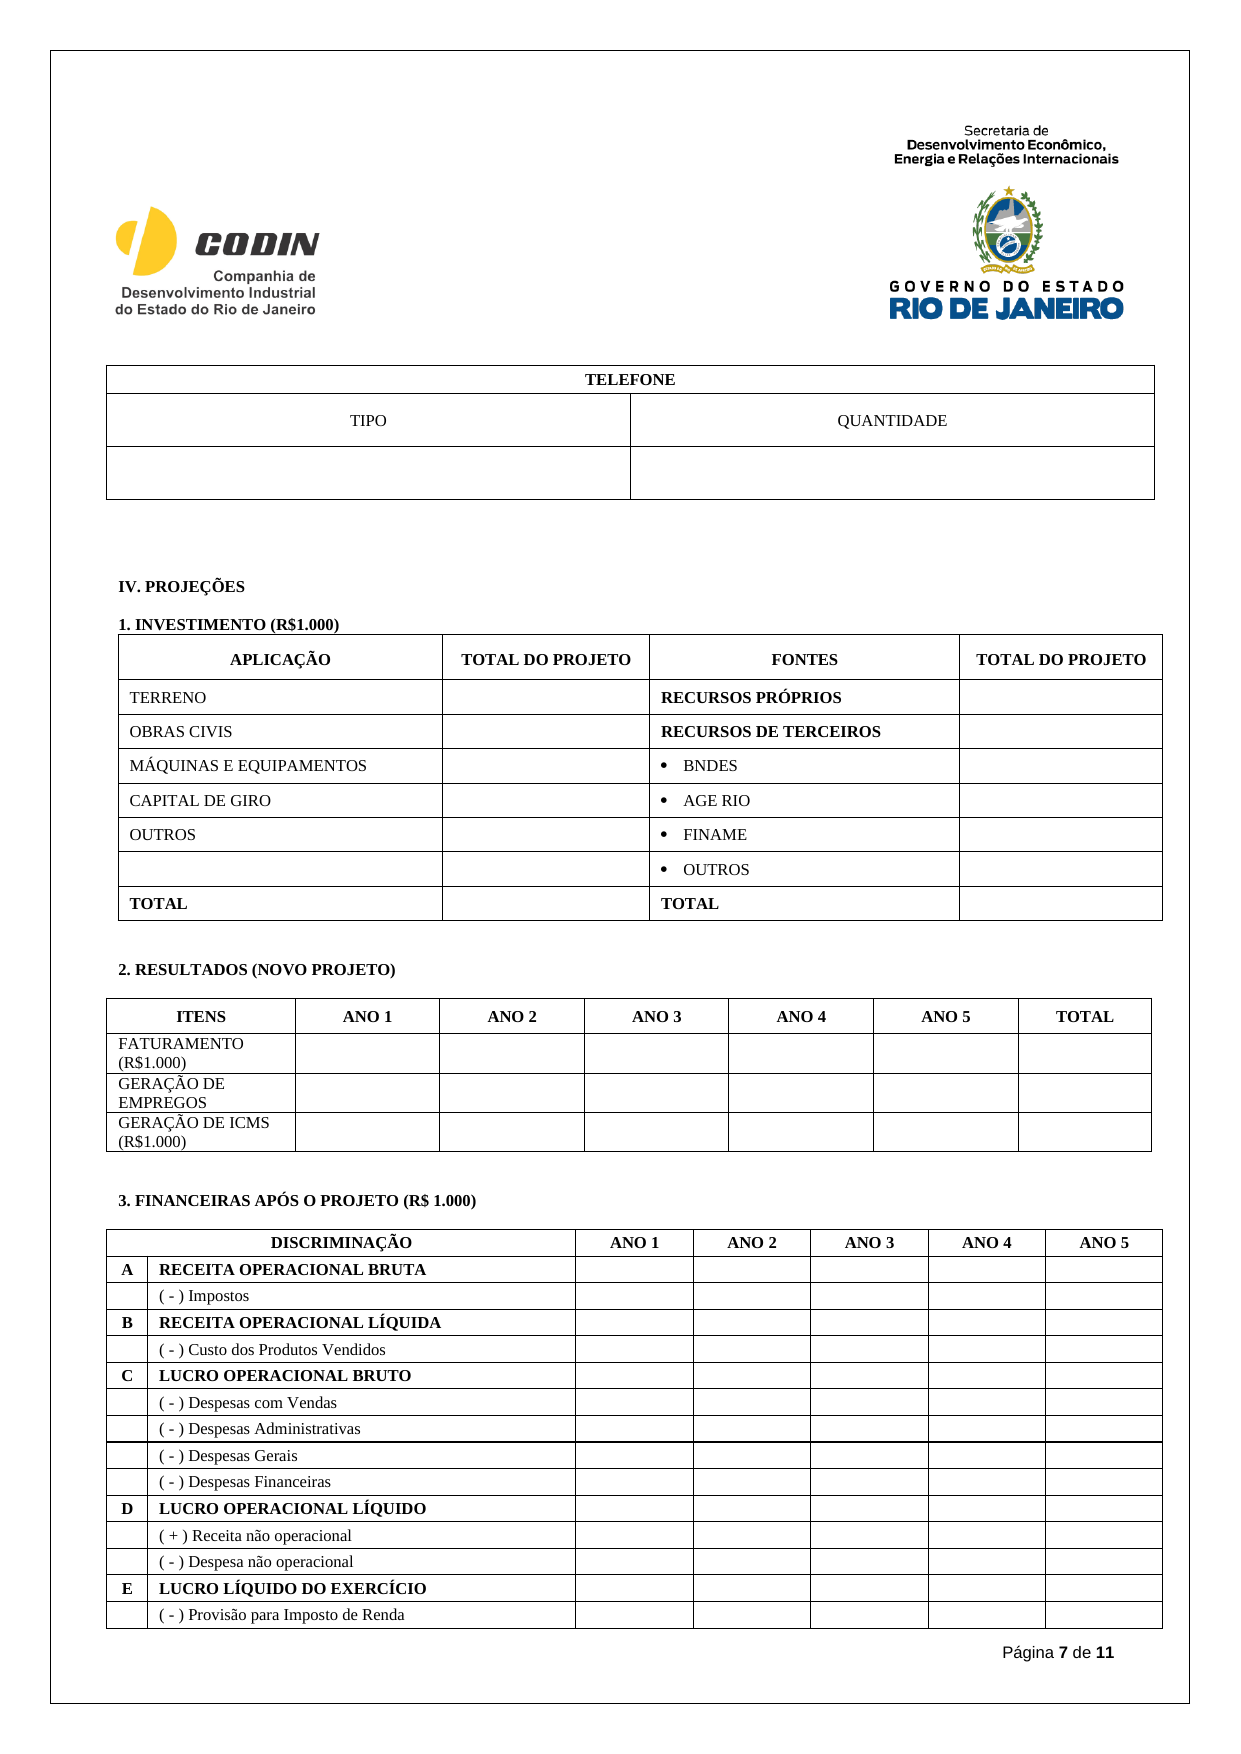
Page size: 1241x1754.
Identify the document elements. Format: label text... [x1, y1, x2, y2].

picture [859, 75, 1152, 365]
table_cell [929, 1283, 1045, 1309]
table_cell TOTAL [650, 887, 959, 920]
table_cell [1046, 1443, 1162, 1468]
table_cell [960, 818, 1162, 851]
table_cell [811, 1469, 928, 1494]
table_cell [929, 1443, 1045, 1468]
table_cell [576, 1575, 693, 1601]
table_cell [585, 1034, 728, 1072]
table_cell [694, 1283, 810, 1309]
table_header ANO 4 [729, 999, 873, 1033]
table_cell RECURSOS PRÓPRIOS [650, 680, 959, 714]
table_cell [929, 1416, 1045, 1441]
table_cell [576, 1469, 693, 1494]
table_cell [874, 1034, 1018, 1072]
table_cell [576, 1602, 693, 1627]
table_cell OBRAS CIVIS [119, 715, 442, 748]
table_cell [929, 1575, 1045, 1601]
table_cell LUCRO LÍQUIDO DO EXERCÍCIO [148, 1575, 575, 1601]
table_cell [443, 887, 649, 920]
table_cell [631, 447, 1154, 499]
table_cell TERRENO [119, 680, 442, 714]
table_cell ( - ) Impostos [148, 1283, 575, 1309]
table_cell [811, 1496, 928, 1521]
text 3. FINANCEIRAS APÓS O PROJETO (R$ 1.000) [118, 1191, 1152, 1210]
table_cell [960, 749, 1162, 782]
table_cell [1019, 1034, 1151, 1072]
table_cell [729, 1074, 873, 1112]
table_header ITENS [107, 999, 295, 1033]
table_cell [119, 852, 442, 886]
table_cell [1046, 1416, 1162, 1441]
table_cell [107, 1389, 147, 1415]
table_cell [443, 680, 649, 714]
table_cell MÁQUINAS E EQUIPAMENTOS [119, 749, 442, 782]
table_cell [929, 1602, 1045, 1627]
table_cell [1046, 1602, 1162, 1627]
table_cell [107, 1602, 147, 1627]
table_cell FINAME [650, 818, 959, 851]
table_header TOTAL DO PROJETO [960, 635, 1162, 679]
table_cell [107, 1416, 147, 1441]
table_cell [576, 1549, 693, 1574]
table_cell [443, 852, 649, 886]
table_cell [1046, 1310, 1162, 1335]
table_cell [929, 1469, 1045, 1494]
table_cell A [107, 1257, 147, 1282]
table_cell [585, 1074, 728, 1112]
table_cell [694, 1469, 810, 1494]
table_cell [585, 1113, 728, 1151]
table_header ANO 5 [874, 999, 1018, 1033]
table_cell [296, 1074, 439, 1112]
table_cell AGE RIO [650, 784, 959, 817]
picture [101, 204, 333, 339]
table_cell [576, 1496, 693, 1521]
table_cell [874, 1113, 1018, 1151]
table_header ANO 1 [576, 1230, 693, 1256]
table_cell CAPITAL DE GIRO [119, 784, 442, 817]
table_cell [811, 1522, 928, 1548]
table_header TOTAL DO PROJETO [443, 635, 649, 679]
table_cell [576, 1416, 693, 1441]
table_header FONTES [650, 635, 959, 679]
table_cell [929, 1363, 1045, 1388]
table_cell [694, 1549, 810, 1574]
table_cell [694, 1522, 810, 1548]
table_cell [443, 818, 649, 851]
table_cell [960, 680, 1162, 714]
table_cell [107, 1469, 147, 1494]
table_cell D [107, 1496, 147, 1521]
table_cell [929, 1257, 1045, 1282]
table_cell [1046, 1549, 1162, 1574]
table_cell FATURAMENTO (R$1.000) [107, 1034, 295, 1072]
table_cell ( - ) Despesas Gerais [148, 1443, 575, 1468]
table_cell OUTROS [650, 852, 959, 886]
table_header ANO 3 [585, 999, 728, 1033]
table_cell [107, 1283, 147, 1309]
table_cell RECEITA OPERACIONAL LÍQUIDA [148, 1310, 575, 1335]
table_cell [811, 1602, 928, 1627]
table_cell [694, 1496, 810, 1521]
table_cell TIPO [107, 394, 630, 446]
table_cell [107, 447, 630, 499]
table_cell ( + ) Receita não operacional [148, 1522, 575, 1548]
table_cell ( - ) Custo dos Produtos Vendidos [148, 1336, 575, 1362]
table_cell [694, 1363, 810, 1388]
table_cell ( - ) Despesas Administrativas [148, 1416, 575, 1441]
table_cell [929, 1336, 1045, 1362]
table_cell [1019, 1113, 1151, 1151]
table_cell [440, 1113, 584, 1151]
table_cell [1046, 1283, 1162, 1309]
table_cell E [107, 1575, 147, 1601]
table_cell [694, 1575, 810, 1601]
table_cell LUCRO OPERACIONAL LÍQUIDO [148, 1496, 575, 1521]
table_cell QUANTIDADE [631, 394, 1154, 446]
table_cell [694, 1602, 810, 1627]
table_cell [929, 1389, 1045, 1415]
table_cell [576, 1389, 693, 1415]
table_cell [811, 1336, 928, 1362]
table_cell [443, 715, 649, 748]
table_cell [811, 1416, 928, 1441]
table_cell [811, 1389, 928, 1415]
table_header ANO 3 [811, 1230, 928, 1256]
table_cell GERAÇÃO DE ICMS (R$1.000) [107, 1113, 295, 1151]
table_cell [811, 1443, 928, 1468]
table_cell B [107, 1310, 147, 1335]
table_cell ( - ) Despesas Financeiras [148, 1469, 575, 1494]
table_cell [107, 1336, 147, 1362]
table_cell [694, 1336, 810, 1362]
table_cell [960, 715, 1162, 748]
table_cell [960, 887, 1162, 920]
table_cell [811, 1575, 928, 1601]
table_cell [811, 1363, 928, 1388]
table_cell [729, 1113, 873, 1151]
table_cell [694, 1310, 810, 1335]
table_cell [1046, 1389, 1162, 1415]
table_header DISCRIMINAÇÃO [107, 1230, 575, 1256]
text IV. PROJEÇÕES [118, 577, 1152, 596]
table_cell OUTROS [119, 818, 442, 851]
table_header ANO 1 [296, 999, 439, 1033]
table_cell TOTAL [119, 887, 442, 920]
table_header ANO 4 [929, 1230, 1045, 1256]
table_cell [811, 1549, 928, 1574]
table_cell [1046, 1336, 1162, 1362]
table_cell [576, 1522, 693, 1548]
table_cell [107, 1549, 147, 1574]
table_cell [694, 1416, 810, 1441]
table_cell [1046, 1496, 1162, 1521]
table_cell RECURSOS DE TERCEIROS [650, 715, 959, 748]
table_cell [929, 1549, 1045, 1574]
table_cell [576, 1257, 693, 1282]
table_cell [929, 1522, 1045, 1548]
table_cell [576, 1363, 693, 1388]
table_cell [929, 1310, 1045, 1335]
table_header ANO 5 [1046, 1230, 1162, 1256]
table_cell [443, 749, 649, 782]
table_cell [440, 1074, 584, 1112]
table_cell [694, 1257, 810, 1282]
table_cell [296, 1113, 439, 1151]
table_cell ( - ) Despesa não operacional [148, 1549, 575, 1574]
table_cell [811, 1257, 928, 1282]
table_cell BNDES [650, 749, 959, 782]
table_cell [929, 1496, 1045, 1521]
text 2. RESULTADOS (NOVO PROJETO) [118, 959, 1152, 978]
table_cell [811, 1283, 928, 1309]
table_cell LUCRO OPERACIONAL BRUTO [148, 1363, 575, 1388]
table_cell [296, 1034, 439, 1072]
table_cell [107, 1522, 147, 1548]
table_cell [576, 1310, 693, 1335]
table_cell [729, 1034, 873, 1072]
table_cell [874, 1074, 1018, 1112]
table_cell ( - ) Despesas com Vendas [148, 1389, 575, 1415]
table_cell ( - ) Provisão para Imposto de Renda [148, 1602, 575, 1627]
table_cell [811, 1310, 928, 1335]
table_header ANO 2 [694, 1230, 810, 1256]
table_cell [1046, 1363, 1162, 1388]
table_cell [1019, 1074, 1151, 1112]
table_cell [1046, 1575, 1162, 1601]
table_cell [107, 1443, 147, 1468]
table_cell [440, 1034, 584, 1072]
table_cell [576, 1336, 693, 1362]
table_cell [1046, 1522, 1162, 1548]
table_cell RECEITA OPERACIONAL BRUTA [148, 1257, 575, 1282]
table_cell [443, 784, 649, 817]
text 1. INVESTIMENTO (R$1.000) [118, 615, 1152, 634]
table_cell [694, 1443, 810, 1468]
table_cell [576, 1443, 693, 1468]
table_header APLICAÇÃO [119, 635, 442, 679]
table_cell [1046, 1469, 1162, 1494]
table_cell C [107, 1363, 147, 1388]
table_header TELEFONE [107, 366, 1154, 393]
table_cell [960, 784, 1162, 817]
table_cell [694, 1389, 810, 1415]
table_cell GERAÇÃO DE EMPREGOS [107, 1074, 295, 1112]
table_cell [960, 852, 1162, 886]
table_header ANO 2 [440, 999, 584, 1033]
table_cell [1046, 1257, 1162, 1282]
table_cell [576, 1283, 693, 1309]
table_header TOTAL [1019, 999, 1151, 1033]
